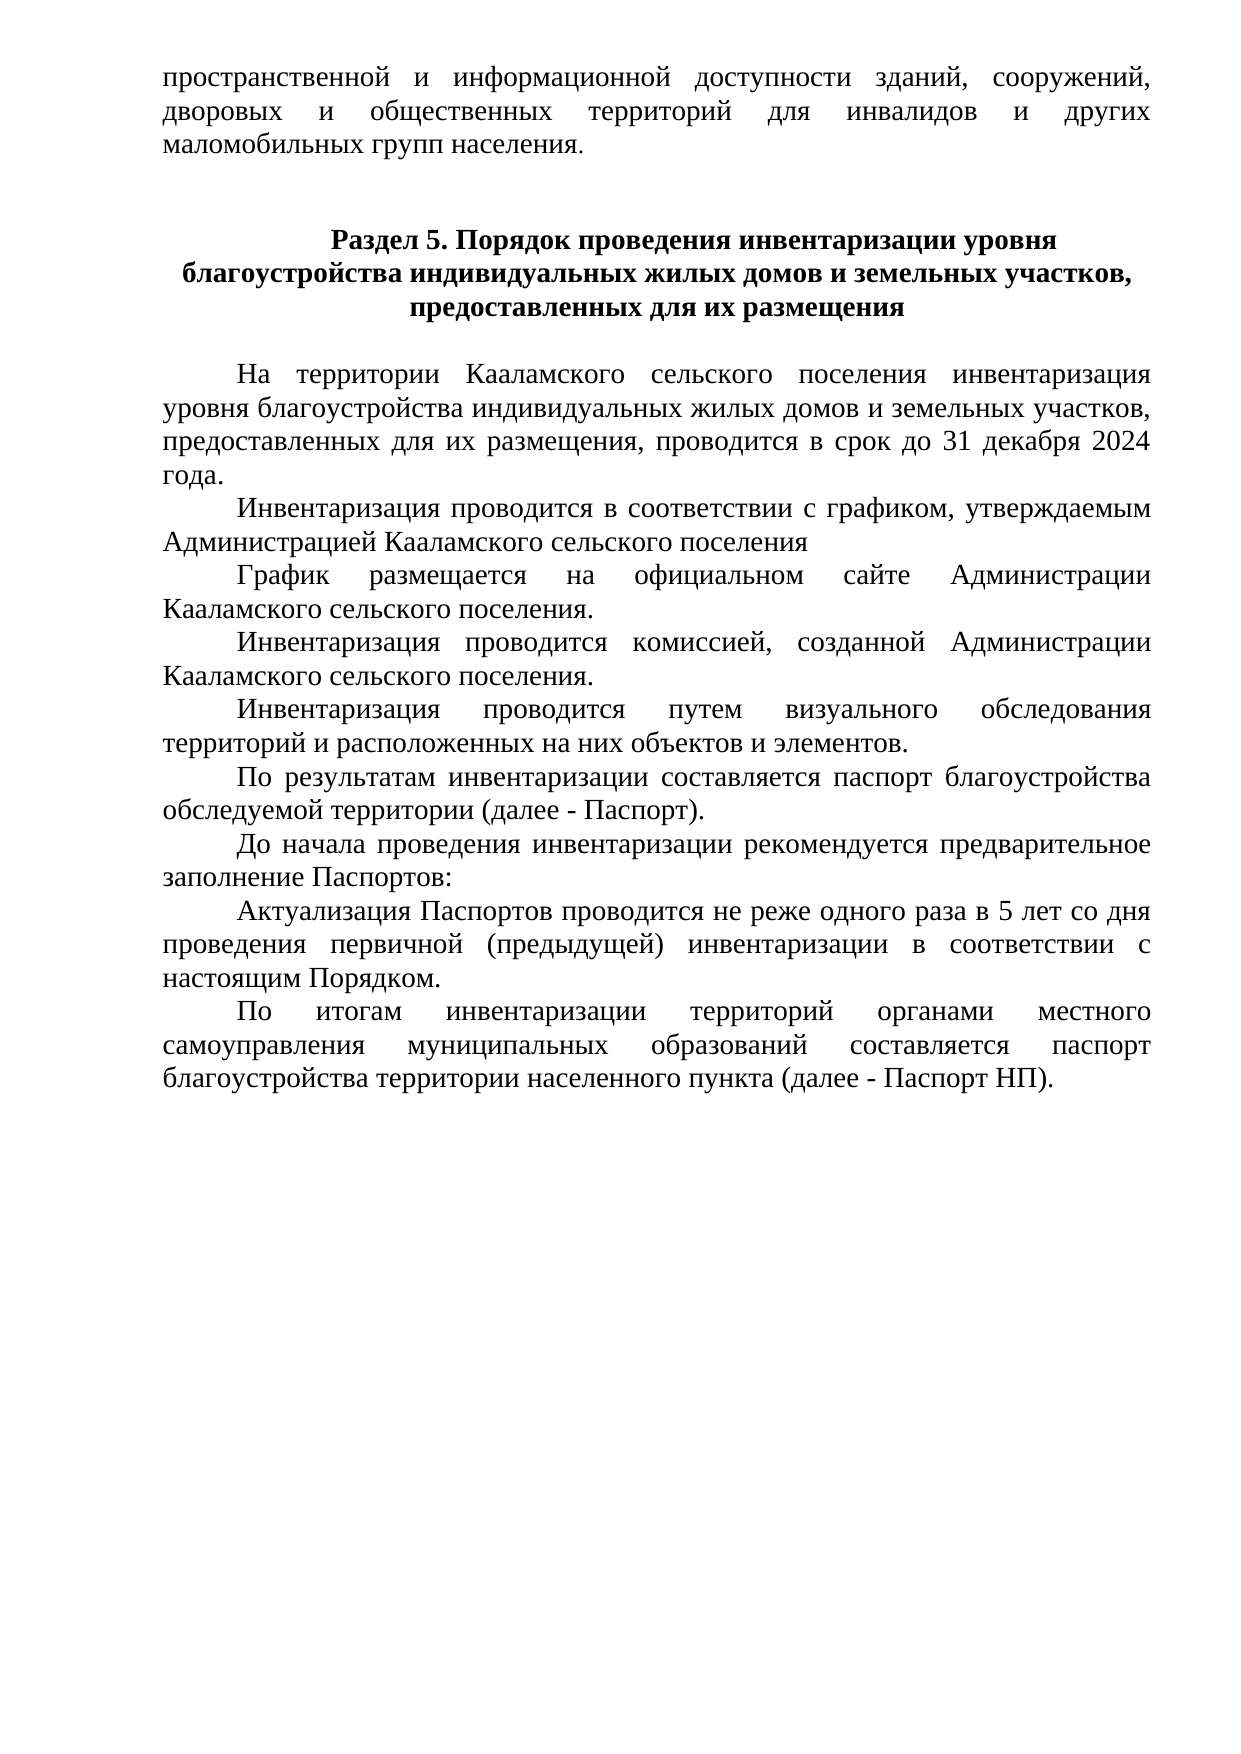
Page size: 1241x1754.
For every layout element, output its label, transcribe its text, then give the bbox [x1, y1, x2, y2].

text По итогам инвентаризации территорий органами местного самоуправления муниципальных образований составляется паспорт благоустройства территории населенного пункта (далее - Паспорт НП). [162, 993, 1152, 1094]
text По результатам инвентаризации составляется паспорт благоустройства обследуемой территории (далее - Паспорт). [162, 759, 1152, 826]
text Инвентаризация проводится в соответствии с графиком, утверждаемым Администрацией Кааламского сельского поселения [162, 490, 1152, 557]
text На территории Кааламского сельского поселения инвентаризация уровня благоустройства индивидуальных жилых домов и земельных участков, предоставленных для их размещения, проводится в срок до 31 декабря 2024 года. [162, 356, 1152, 490]
text Раздел 5. Порядок проведения инвентаризации уровня благоустройства индивидуальных жилых домов и земельных участков, предоставленных для их размещения [162, 222, 1152, 323]
text Инвентаризация проводится комиссией, созданной Администрации Кааламского сельского поселения. [162, 624, 1152, 692]
text График размещается на официальном сайте Администрации Кааламского сельского поселения. [162, 557, 1152, 624]
text До начала проведения инвентаризации рекомендуется предварительное заполнение Паспортов: [162, 826, 1152, 893]
text Инвентаризация проводится путем визуального обследования территорий и расположенных на них объектов и элементов. [162, 692, 1152, 759]
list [162, 59, 1152, 160]
text Актуализация Паспортов проводится не реже одного раза в 5 лет со дня проведения первичной (предыдущей) инвентаризации в соответствии с настоящим Порядком. [162, 893, 1152, 993]
